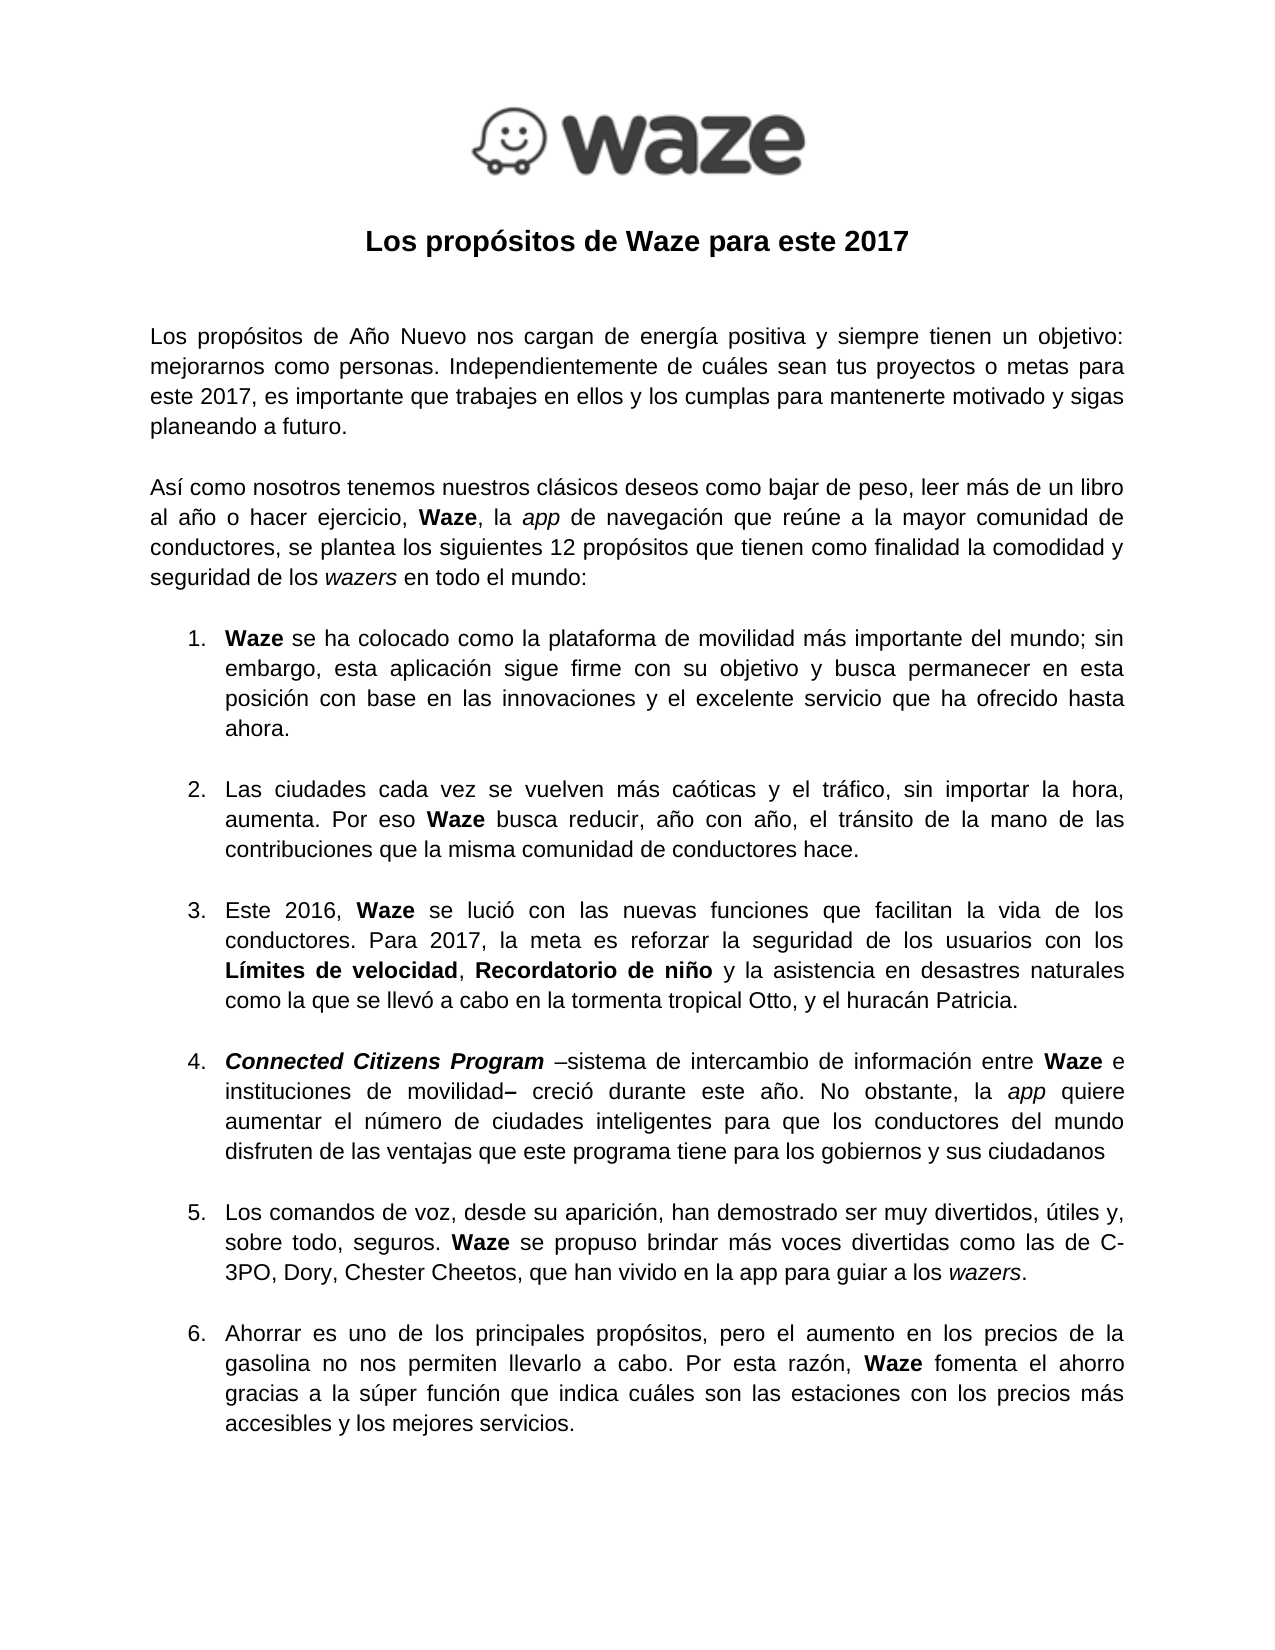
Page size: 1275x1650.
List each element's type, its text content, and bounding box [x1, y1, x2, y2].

list Waze se ha colocado como la plataforma de movilidad más importante del mundo; sin embargo, esta aplicación sigue firme con su objetivo y busca permanecer en esta posición con base en las innovaciones y el excelente servicio que ha ofrecido hasta ahora. [187, 625, 1125, 742]
list Ahorrar es uno de los principales propósitos, pero el aumento en los precios de la gasolina no nos permiten llevarlo a cabo. Por esta razón, Waze fomenta el ahorro gracias a la súper función que indica cuáles son las estaciones con los precios más accesibles y los mejores servicios. [187, 1319, 1125, 1437]
picture [424, 75, 851, 220]
text Así como nosotros tenemos nuestros clásicos deseos como bajar de peso, leer más de un libro al año o hacer ejercicio, Waze, la app de navegación que reúne a la mayor comunidad de conductores, se plantea los siguientes 12 propósitos que tienen como finalidad la comodidad y seguridad de los wazers en todo el mundo: [150, 474, 1125, 591]
list Este 2016, Waze se lució con las nuevas funciones que facilitan la vida de los conductores. Para 2017, la meta es reforzar la seguridad de los usuarios con los Límites de velocidad, Recordatorio de niño y la asistencia en desastres naturales como la que se llevó a cabo en la tormenta tropical Otto, y el huracán Patricia. [187, 897, 1125, 1014]
text Los propósitos de Año Nuevo nos cargan de energía positiva y siempre tienen un objetivo: mejorarnos como personas. Independientemente de cuáles sean tus proyectos o metas para este 2017, es importante que trabajes en ellos y los cumplas para mantenerte motivado y sigas planeando a futuro. [150, 323, 1125, 440]
list Connected Citizens Program –sistema de intercambio de información entre Waze e instituciones de movilidad– creció durante este año. No obstante, la app quiere aumentar el número de ciudades inteligentes para que los conductores del mundo disfruten de las ventajas que este programa tiene para los gobiernos y sus ciudadanos [187, 1048, 1125, 1165]
list Las ciudades cada vez se vuelven más caóticas y el tráfico, sin importar la hora, aumenta. Por eso Waze busca reducir, año con año, el tránsito de la mano de las contribuciones que la misma comunidad de conductores hace. [187, 776, 1125, 863]
list Los comandos de voz, desde su aparición, han demostrado ser muy divertidos, útiles y, sobre todo, seguros. Waze se propuso brindar más voces divertidas como las de C-3PO, Dory, Chester Cheetos, que han vivido en la app para guiar a los wazers. [187, 1199, 1125, 1286]
text Los propósitos de Waze para este 2017 [150, 224, 1125, 257]
